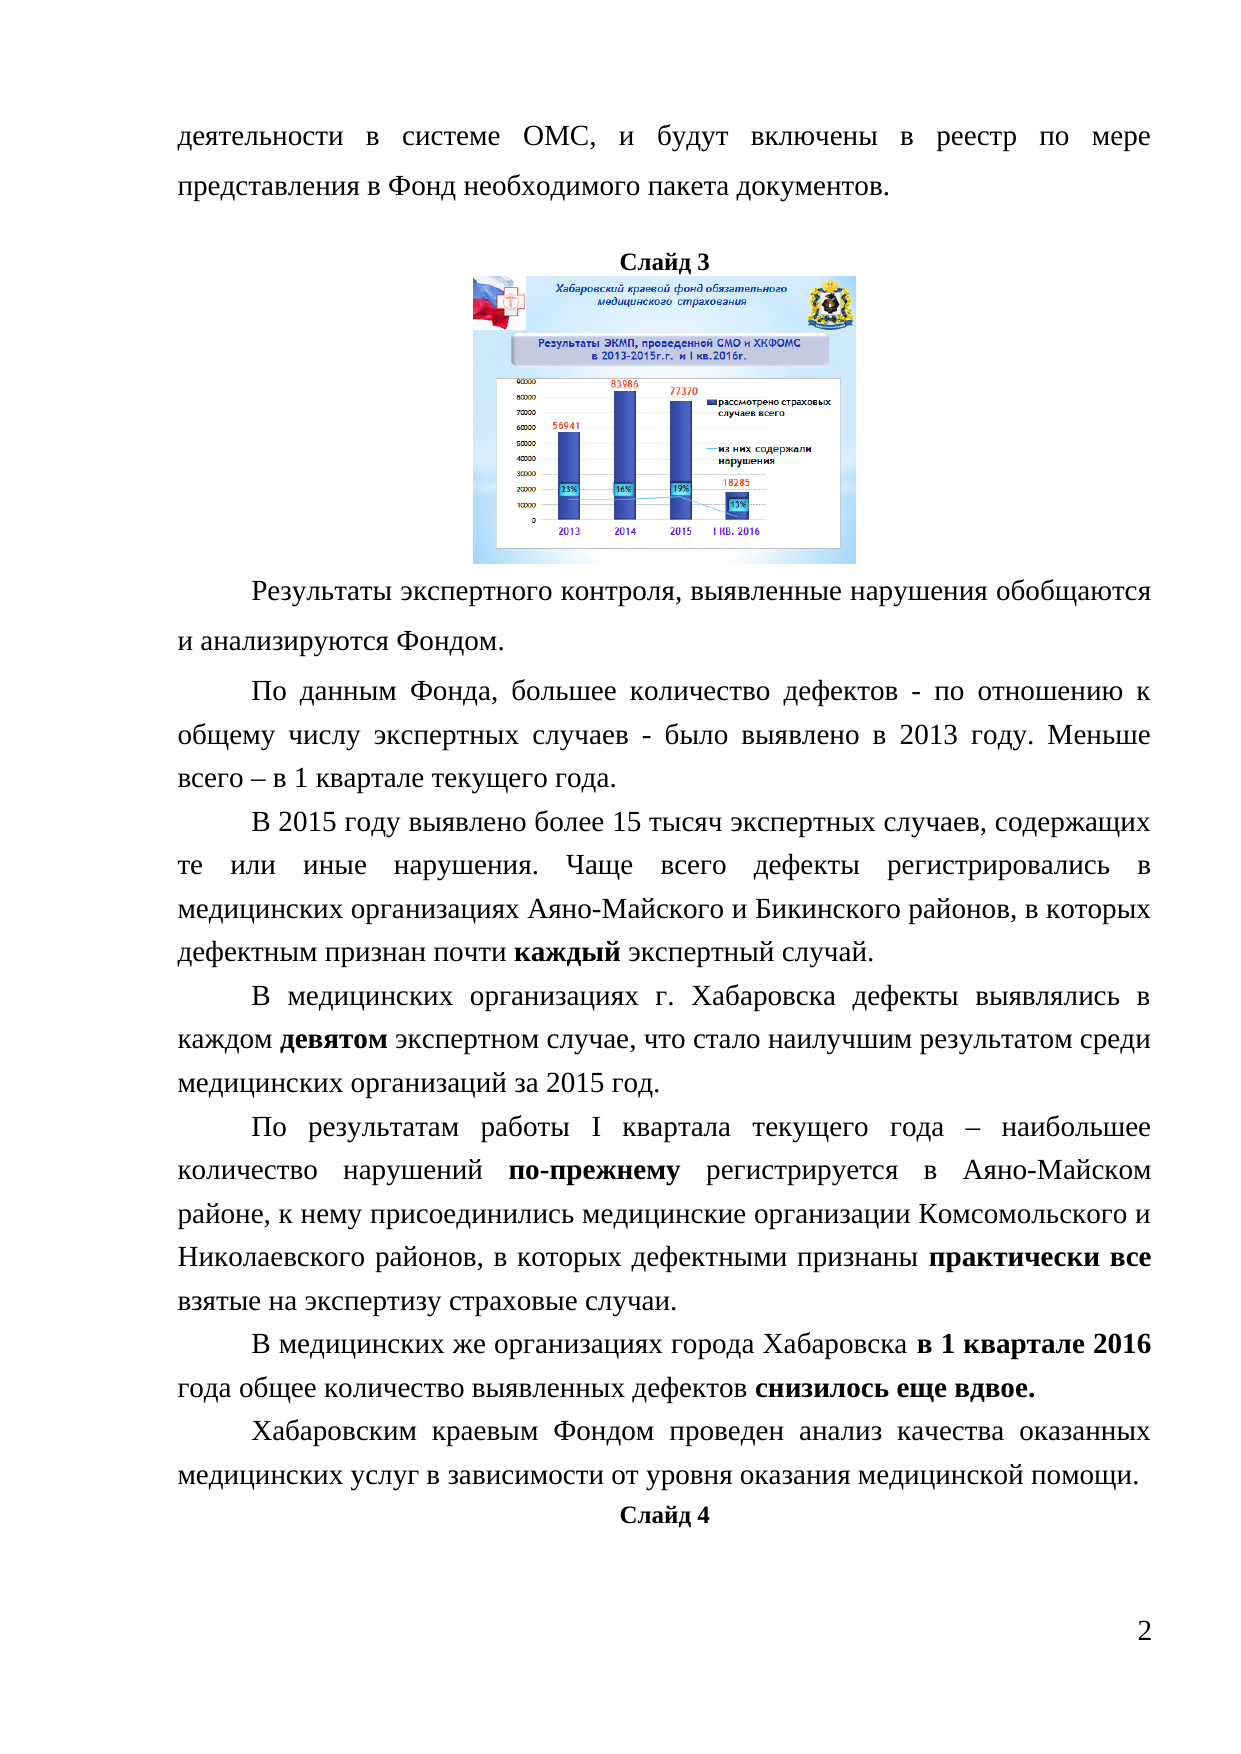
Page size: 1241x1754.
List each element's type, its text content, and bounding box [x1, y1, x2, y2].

text По результатам работы I квартала текущего года – наибольшее количество нарушений по-прежнему регистрируется в Аяно-Майском районе, к нему присоединились медицинские организации Комсомольского и Николаевского районов, в которых дефектными признаны практически все взятые на экспертизу страховые случаи. [177, 1109, 1152, 1316]
text В 2015 году выявлено более 15 тысяч экспертных случаев, содержащих те или иные нарушения. Чаще всего дефекты регистрировались в медицинских организациях Аяно-Майского и Бикинского районов, в которых дефектным признан почти каждый экспертный случай. [177, 804, 1152, 968]
text По данным Фонда, большее количество дефектов - по отношению к общему числу экспертных случаев - было выявлено в 2013 году. Меньше всего – в 1 квартале текущего года. [177, 673, 1152, 794]
text Хабаровским краевым Фондом проведен анализ качества оказанных медицинских услуг в зависимости от уровня оказания медицинской помощи. [177, 1413, 1152, 1491]
text Слайд 4 [177, 1501, 1152, 1529]
text В медицинских организациях г. Хабаровска дефекты выявлялись в каждом девятом экспертном случае, что стало наилучшим результатом среди медицинских организаций за 2015 год. [177, 978, 1152, 1099]
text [177, 118, 1152, 202]
text Слайд 3 [177, 247, 1152, 276]
picture [473, 276, 856, 564]
text Результаты экспертного контроля, выявленные нарушения обобщаются и анализируются Фондом. [177, 573, 1152, 656]
text В медицинских же организациях города Хабаровска в 1 квартале 2016 года общее количество выявленных дефектов снизилось еще вдвое. [177, 1326, 1152, 1403]
